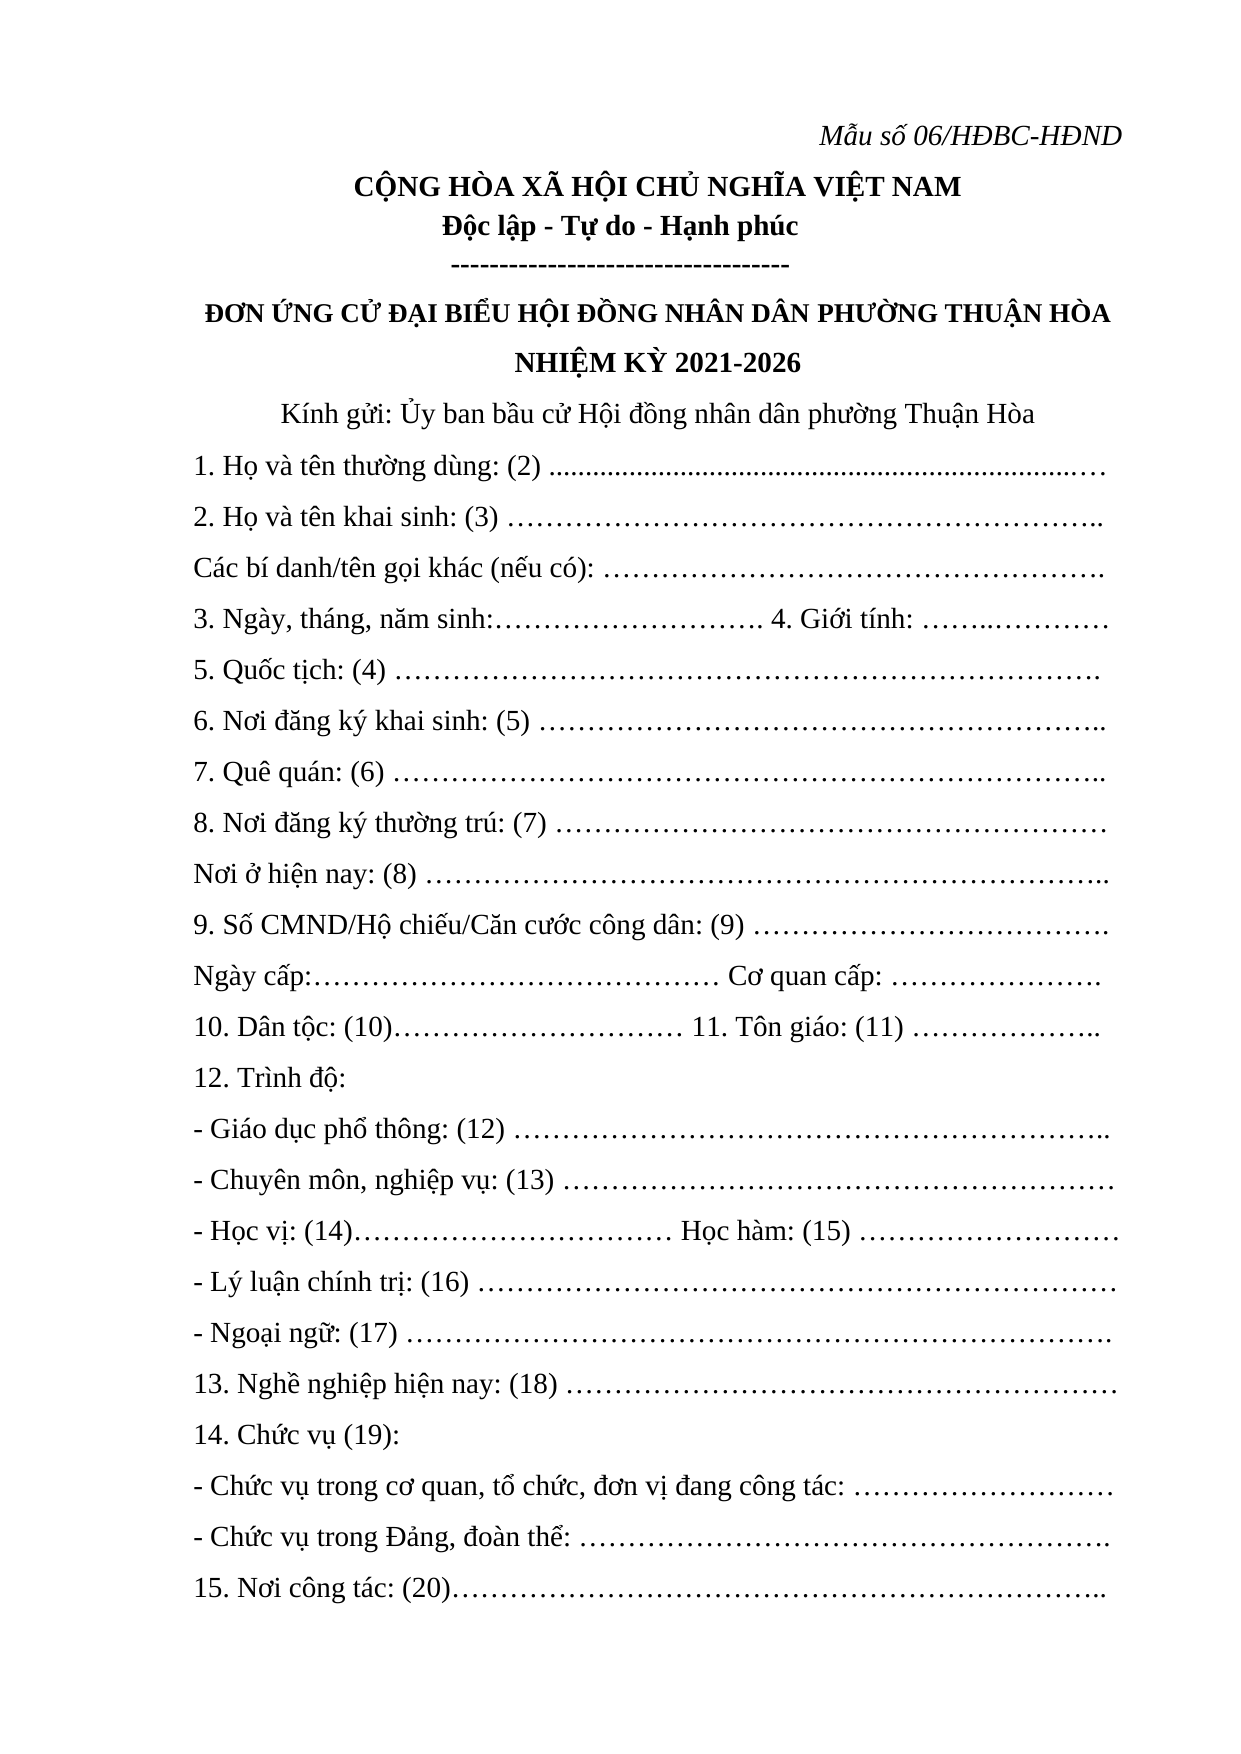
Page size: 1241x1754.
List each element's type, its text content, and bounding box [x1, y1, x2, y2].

text 9. Số CMND/Hộ chiếu/Căn cước công dân: (9) ………………………………. [118, 907, 1122, 941]
text NHIỆM KỲ 2021-2026 [118, 346, 1122, 379]
text 12. Trình độ: [118, 1060, 1122, 1094]
text 1. Họ và tên thường dùng: (2) … [118, 448, 1122, 481]
text 14. Chức vụ (19): [118, 1417, 1122, 1451]
text - Ngoại ngữ: (17) ………………………………………………………………. [118, 1315, 1122, 1349]
text Các bí danh/tên gọi khác (nếu có): ……………………………………………. [118, 550, 1122, 583]
text Mẫu số 06/HĐBC-HĐND [118, 118, 1122, 152]
text - Chức vụ trong Đảng, đoàn thể: ………………………………………………. [118, 1519, 1122, 1553]
text 2. Họ và tên khai sinh: (3) …………………………………………………….. [118, 499, 1122, 532]
text 7. Quê quán: (6) ……………………………………………………………….. [118, 754, 1122, 787]
text Nơi ở hiện nay: (8) …………………………………………………………….. [118, 856, 1122, 889]
text ĐƠN ỨNG CỬ ĐẠI BIỂU HỘI ĐỒNG NHÂN DÂN PHƯỜNG THUẬN HÒA [118, 297, 1122, 328]
text 3. Ngày, tháng, năm sinh:………………………. 4. Giới tính: ……..………… [118, 601, 1122, 634]
text - Giáo dục phổ thông: (12) …………………………………………………….. [118, 1111, 1122, 1145]
text 13. Nghề nghiệp hiện nay: (18) ………………………………………………… [118, 1366, 1122, 1400]
text - Học vị: (14)…………………………… Học hàm: (15) ……………………… [118, 1213, 1122, 1247]
text Ngày cấp:…………………………………… Cơ quan cấp: …………………. [118, 958, 1122, 992]
text 10. Dân tộc: (10)………………………… 11. Tôn giáo: (11) ……………….. [118, 1009, 1122, 1043]
text - Chức vụ trong cơ quan, tổ chức, đơn vị đang công tác: ……………………… [118, 1468, 1122, 1502]
text 15. Nơi công tác: (20)………………………………………………………….. [118, 1571, 1122, 1604]
text CỘNG HÒA XÃ HỘI CHỦ NGHĨA VIỆT NAM Độc lập - Tự do - Hạnh phúc ----------------------------------- [118, 169, 1122, 280]
text - Chuyên môn, nghiệp vụ: (13) ………………………………………………… [118, 1162, 1122, 1196]
text 5. Quốc tịch: (4) ………………………………………………………………. [118, 652, 1122, 685]
text - Lý luận chính trị: (16) ………………………………………………………… [118, 1264, 1122, 1298]
text Kính gửi: Ủy ban bầu cử Hội đồng nhân dân phường Thuận Hòa [118, 397, 1122, 430]
text 8. Nơi đăng ký thường trú: (7) ………………………………………………… [118, 805, 1122, 838]
text 6. Nơi đăng ký khai sinh: (5) ………………………………………………….. [118, 703, 1122, 736]
